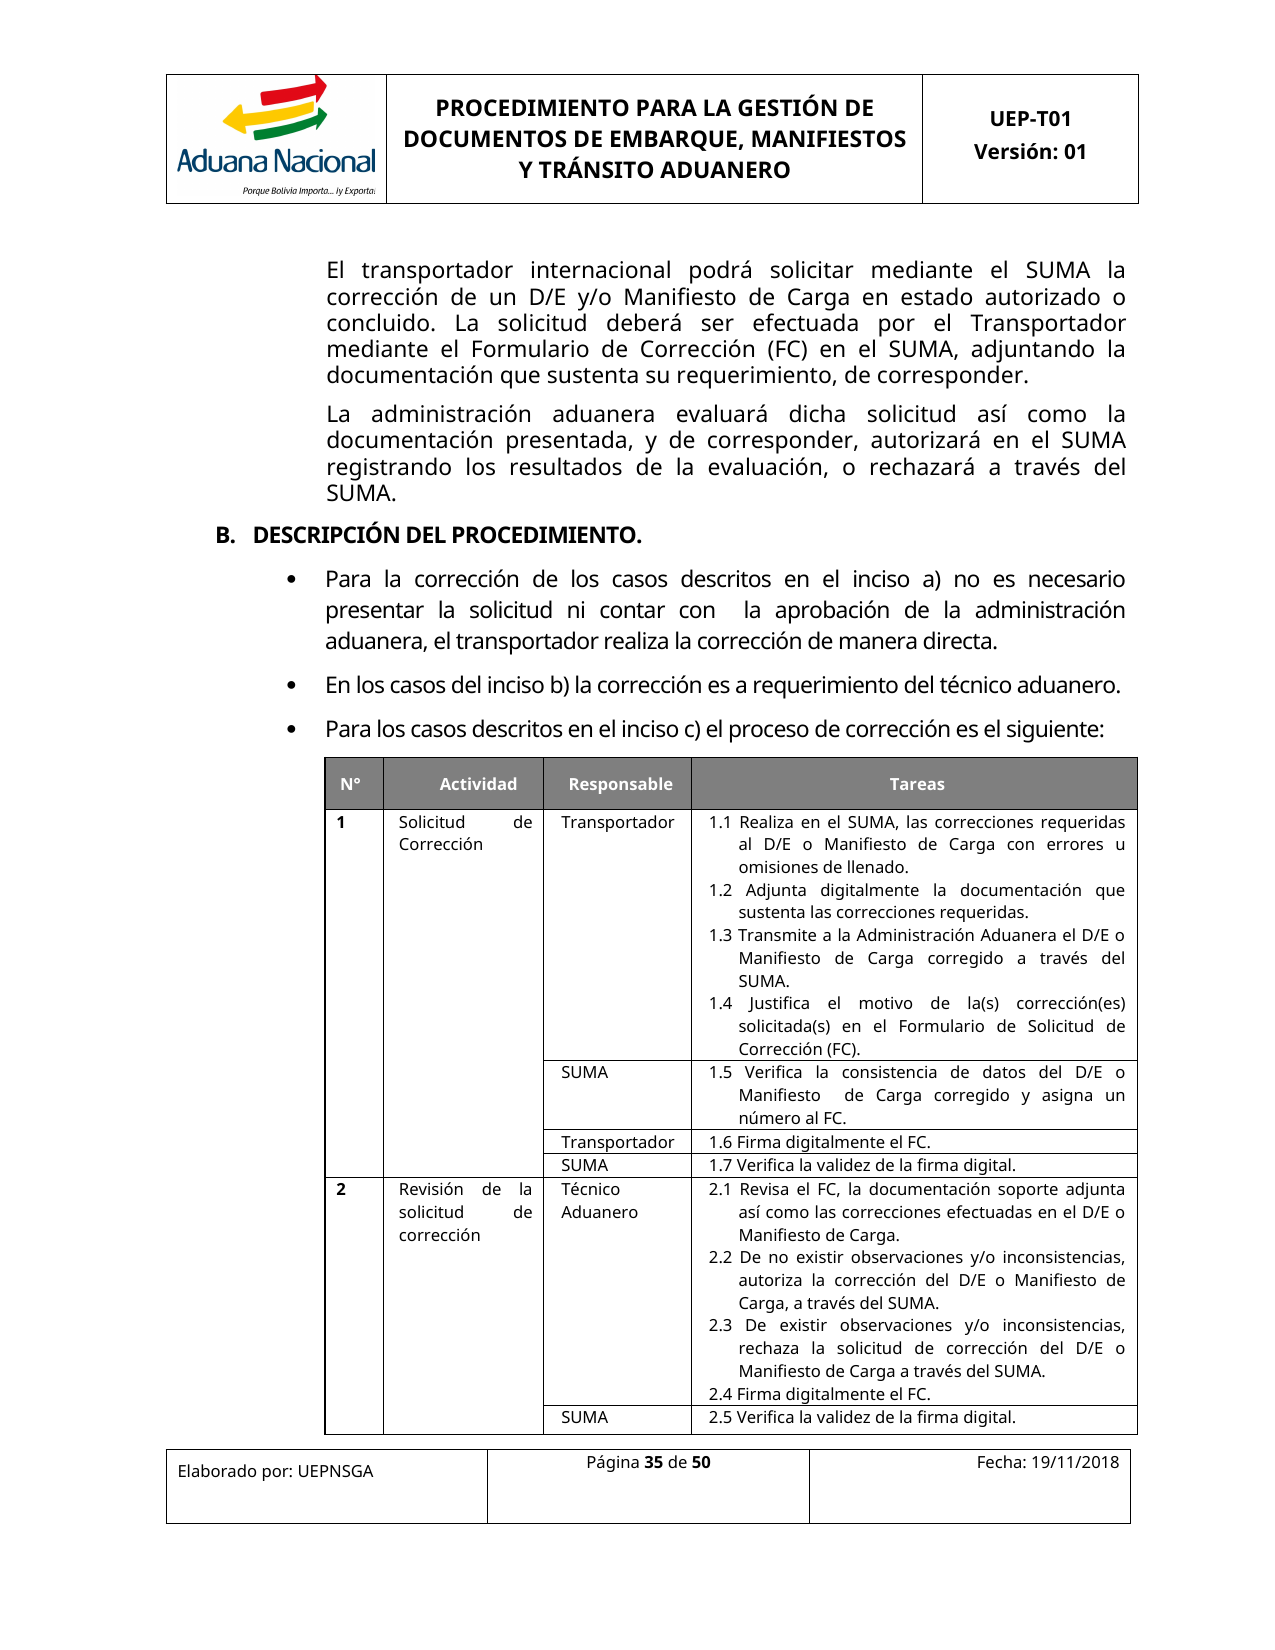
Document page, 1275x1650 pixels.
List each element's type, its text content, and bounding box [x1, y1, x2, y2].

list El transportador internacional podrá solicitar mediante el SUMA la corrección de un D/E y/o Manifiesto de Carga en estado autorizado o concluido. La solicitud deberá ser efectuada por el Transportador mediante el Formulario de Corrección (FC) en el SUMA, adjuntando la documentación que sustenta su requerimiento, de corresponder. [326, 258, 1127, 389]
table_cell 2.5 Verifica la validez de la firma digital. 2.6 Comunica al transportador los resultados de la solicitud del FC. [692, 1406, 1137, 1434]
table_cell Revisión de la solicitud de corrección [384, 1178, 543, 1434]
table_cell Técnico Aduanero [544, 1178, 691, 1405]
table_cell 1 [326, 810, 383, 1177]
table_cell Solicitud de Corrección [384, 810, 543, 1177]
picture [177, 75, 376, 196]
table_cell SUMA [544, 1154, 691, 1177]
table_cell 1.6 Firma digitalmente el FC. [692, 1130, 1137, 1153]
table_cell Transportador [544, 1130, 691, 1153]
table_header Actividad [384, 758, 543, 809]
list La administración aduanera evaluará dicha solicitud así como la documentación presentada, y de corresponder, autorizará en el SUMA registrando los resultados de la evaluación, o rechazará a través del SUMA. [326, 402, 1127, 507]
table_header Responsable [544, 758, 691, 809]
table_cell Transportador [544, 810, 691, 1060]
list En los casos del inciso b) la corrección es a requerimiento del técnico aduanero. [287, 669, 1127, 700]
table_cell 2.1 Revisa el FC, la documentación soporte adjunta así como las correcciones efectuadas en el D/E o Manifiesto de Carga. 2.2 De no existir observaciones y/o inconsistencias, autoriza la corrección del D/E o Manifiesto de Carga, a través del SUMA. 2.3 De existir observaciones y/o inconsistencias, rechaza la solicitud de corrección del D/E o Manifiesto de Carga a través del SUMA. 2.4 Firma digitalmente el FC. [692, 1178, 1137, 1405]
table_header N° [326, 758, 383, 809]
list Para la corrección de los casos descritos en el inciso a) no es necesario presentar la solicitud ni contar con la aprobación de la administración aduanera, el transportador realiza la corrección de manera directa. [287, 563, 1127, 657]
table_cell 2 [326, 1178, 383, 1434]
table_cell SUMA [544, 1406, 691, 1434]
table_cell 1.7 Verifica la validez de la firma digital. [692, 1154, 1137, 1177]
table_cell 1.1 Realiza en el SUMA, las correcciones requeridas al D/E o Manifiesto de Carga con errores u omisiones de llenado. 1.2 Adjunta digitalmente la documentación que sustenta las correcciones requeridas. 1.3 Transmite a la Administración Aduanera el D/E o Manifiesto de Carga corregido a través del SUMA. 1.4 Justifica el motivo de la(s) corrección(es) solicitada(s) en el Formulario de Solicitud de Corrección (FC). [692, 810, 1137, 1060]
list Para los casos descritos en el inciso c) el proceso de corrección es el siguiente: [287, 713, 1127, 744]
table_cell SUMA [544, 1061, 691, 1129]
list DESCRIPCIÓN DEL PROCEDIMIENTO. [215, 519, 1127, 550]
table_header Tareas [692, 758, 1137, 809]
table_cell 1.5 Verifica la consistencia de datos del D/E o Manifiesto de Carga corregido y asigna un número al FC. [692, 1061, 1137, 1129]
